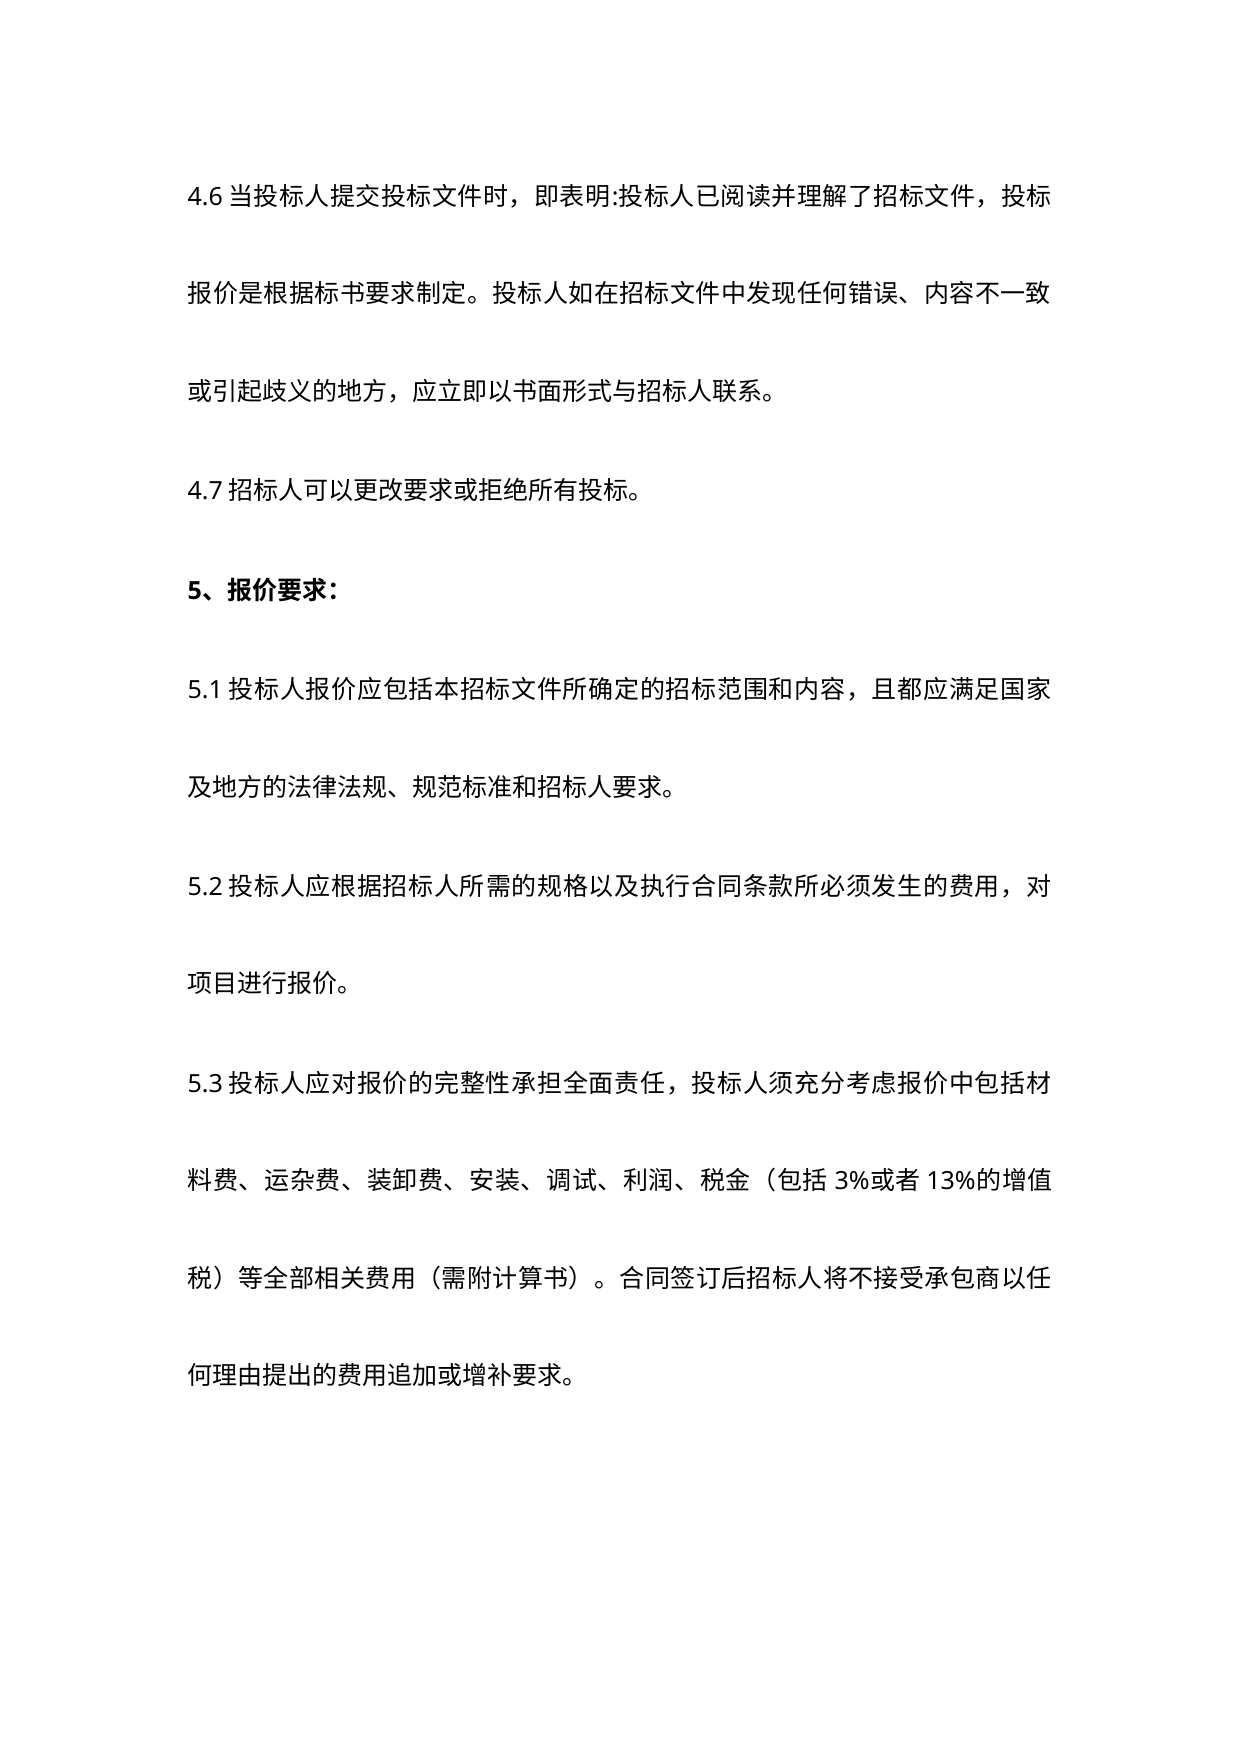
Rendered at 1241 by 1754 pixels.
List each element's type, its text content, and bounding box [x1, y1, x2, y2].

text 5.2投标人应根据招标人所需的规格以及执行合同条款所必须发生的费用，对项目进行报价。 [187, 852, 1053, 1014]
text 4.7招标人可以更改要求或拒绝所有投标。 [187, 456, 1053, 521]
text 4.6当投标人提交投标文件时，即表明:投标人已阅读并理解了招标文件，投标报价是根据标书要求制定。投标人如在招标文件中发现任何错误、内容不一致或引起歧义的地方，应立即以书面形式与招标人联系。 [187, 162, 1053, 422]
text 5.3投标人应对报价的完整性承担全面责任，投标人须充分考虑报价中包括材料费、运杂费、装卸费、安装、调试、利润、税金（包括3%或者13%的增值税）等全部相关费用（需附计算书）。合同签订后招标人将不接受承包商以任何理由提出的费用追加或增补要求。 [187, 1049, 1053, 1406]
text 5.1投标人报价应包括本招标文件所确定的招标范围和内容，且都应满足国家及地方的法律法规、规范标准和招标人要求。 [187, 655, 1053, 818]
text 5、报价要求： [187, 556, 1053, 621]
